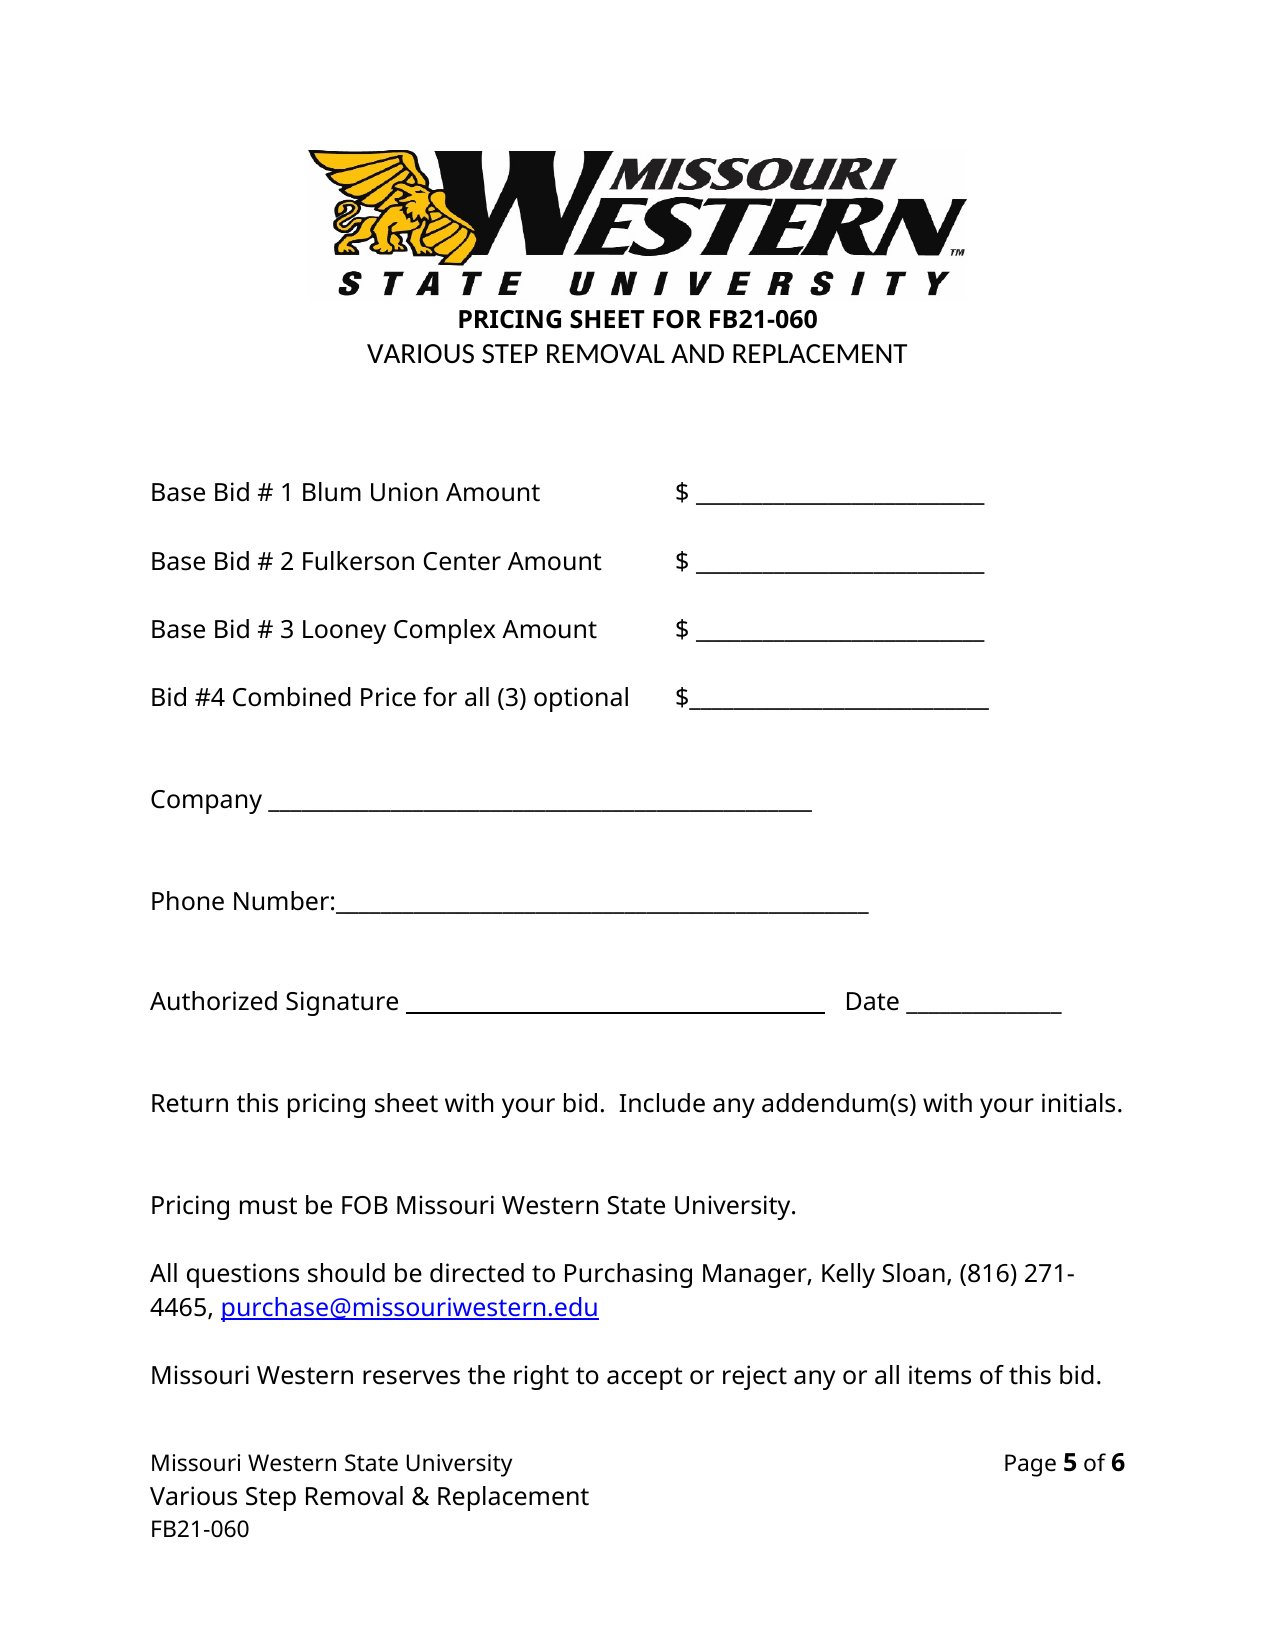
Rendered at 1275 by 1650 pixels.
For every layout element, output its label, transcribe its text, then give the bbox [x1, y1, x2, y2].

text PRICING SHEET FOR FB21-060 [150, 302, 1125, 336]
text Missouri Western reserves the right to accept or reject any or all items of this bid. [150, 1358, 1125, 1392]
picture [308, 150, 967, 302]
text Authorized Signature Date ______________ [150, 983, 1125, 1017]
text Base Bid # 1 Blum Union Amount $ __________________________ [150, 475, 1125, 509]
text Base Bid # 3 Looney Complex Amount $ __________________________ [150, 611, 1125, 645]
text Company _________________________________________________ [150, 782, 1125, 816]
text Return this pricing sheet with your bid. Include any addendum(s) with your initials. [150, 1085, 1125, 1119]
text Base Bid # 2 Fulkerson Center Amount $ __________________________ [150, 543, 1125, 577]
text All questions should be directed to Purchasing Manager, Kelly Sloan, (816) 271-4465, purchase@missouriwestern.edu [150, 1256, 1125, 1324]
text Phone Number:________________________________________________ [150, 884, 1125, 918]
text VARIOUS STEP REMOVAL AND REPLACEMENT [150, 336, 1125, 371]
text Pricing must be FOB Missouri Western State University. [150, 1187, 1125, 1222]
text Bid #4 Combined Price for all (3) optional $___________________________ [150, 679, 1125, 713]
